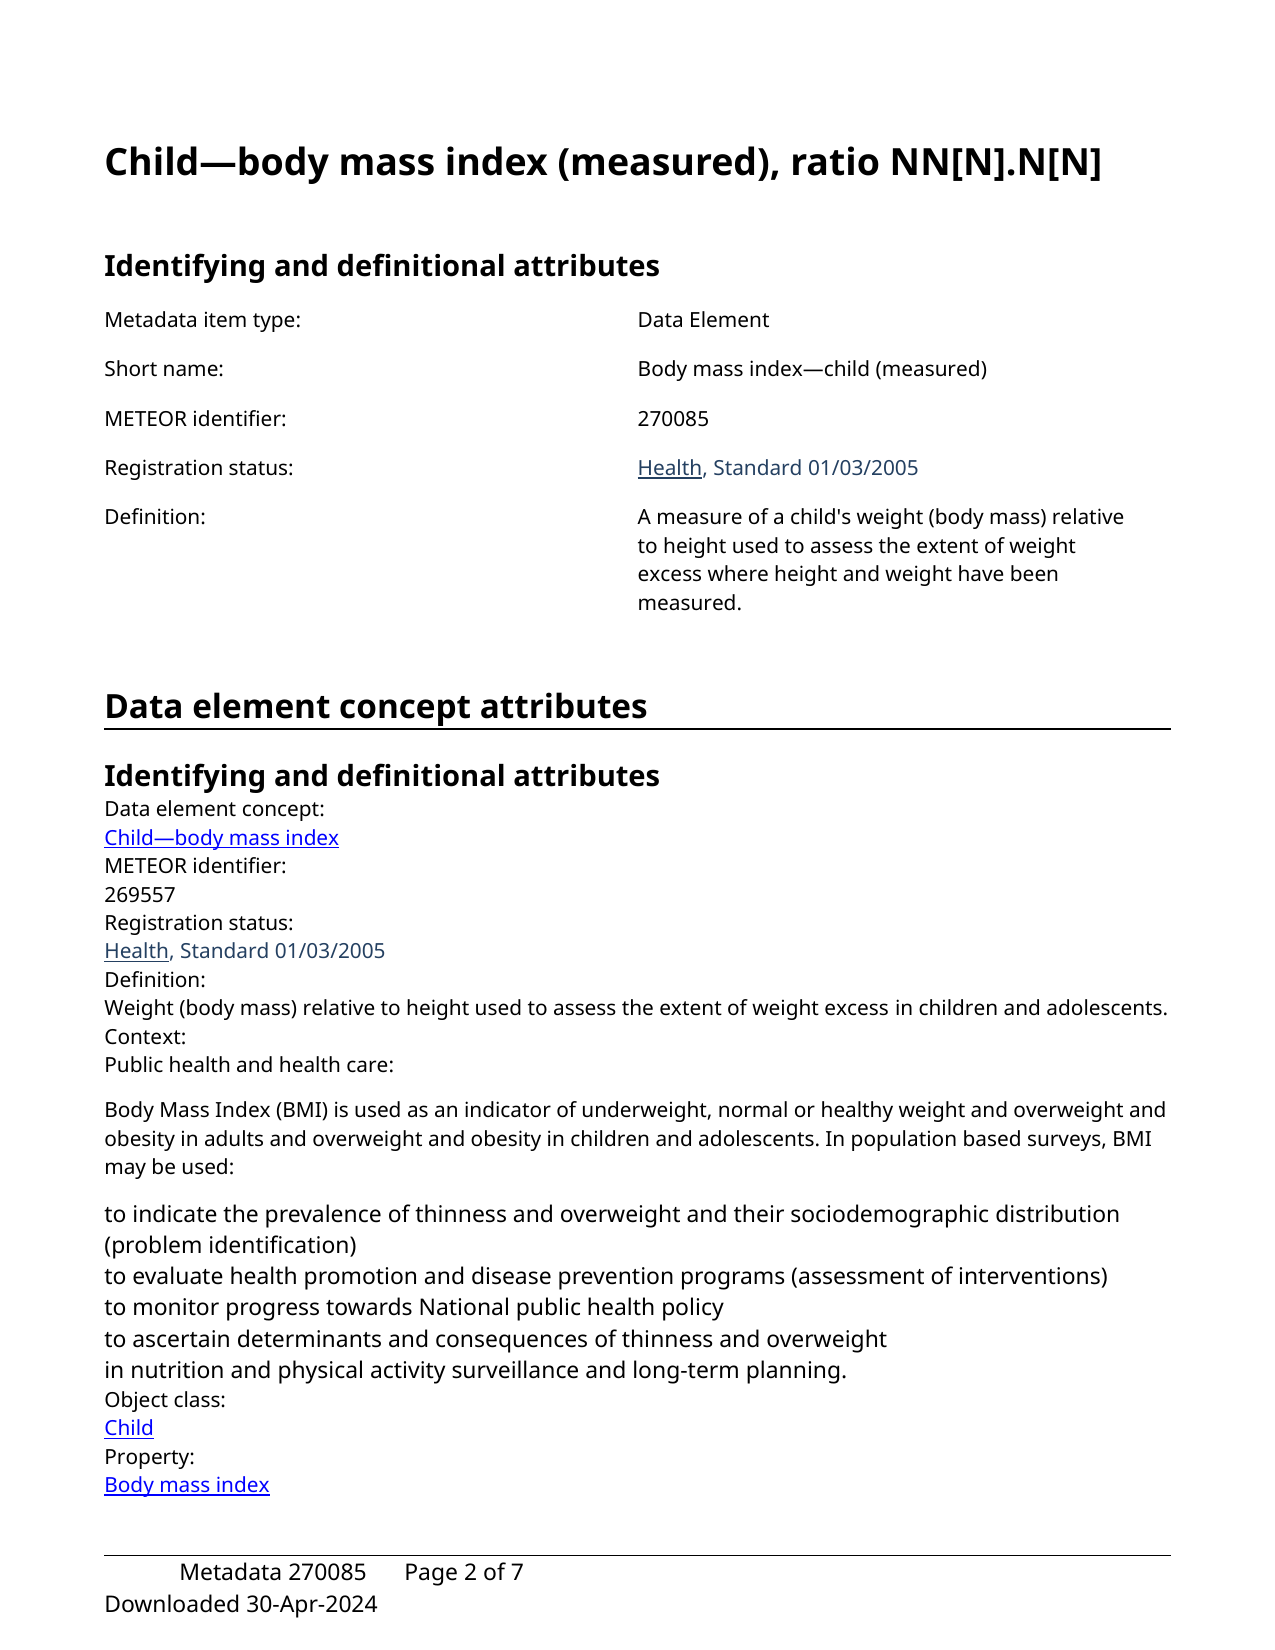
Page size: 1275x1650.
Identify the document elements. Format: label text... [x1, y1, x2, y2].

table_cell Short name: [93, 344, 626, 393]
table_header Identifying and definitional attributes [93, 199, 1159, 295]
table_cell Health, Standard 01/03/2005 [626, 443, 1159, 492]
table_cell METEOR identifier: [93, 394, 626, 443]
table_cell 270085 [626, 394, 1159, 443]
table_cell A measure of a child's weight (body mass) relative to height used to assess the extent of weight excess where height and weight have been measured. [626, 492, 1159, 627]
table_cell Body mass index—child (measured) [626, 344, 1159, 393]
table_cell Data Element [626, 295, 1159, 344]
table_cell Metadata item type: [93, 295, 626, 344]
table_cell Registration status: [93, 443, 626, 492]
table_cell Definition: [93, 492, 626, 627]
subtitle Child—body mass index (measured), ratio NN[N].N[N] [104, 135, 1171, 186]
